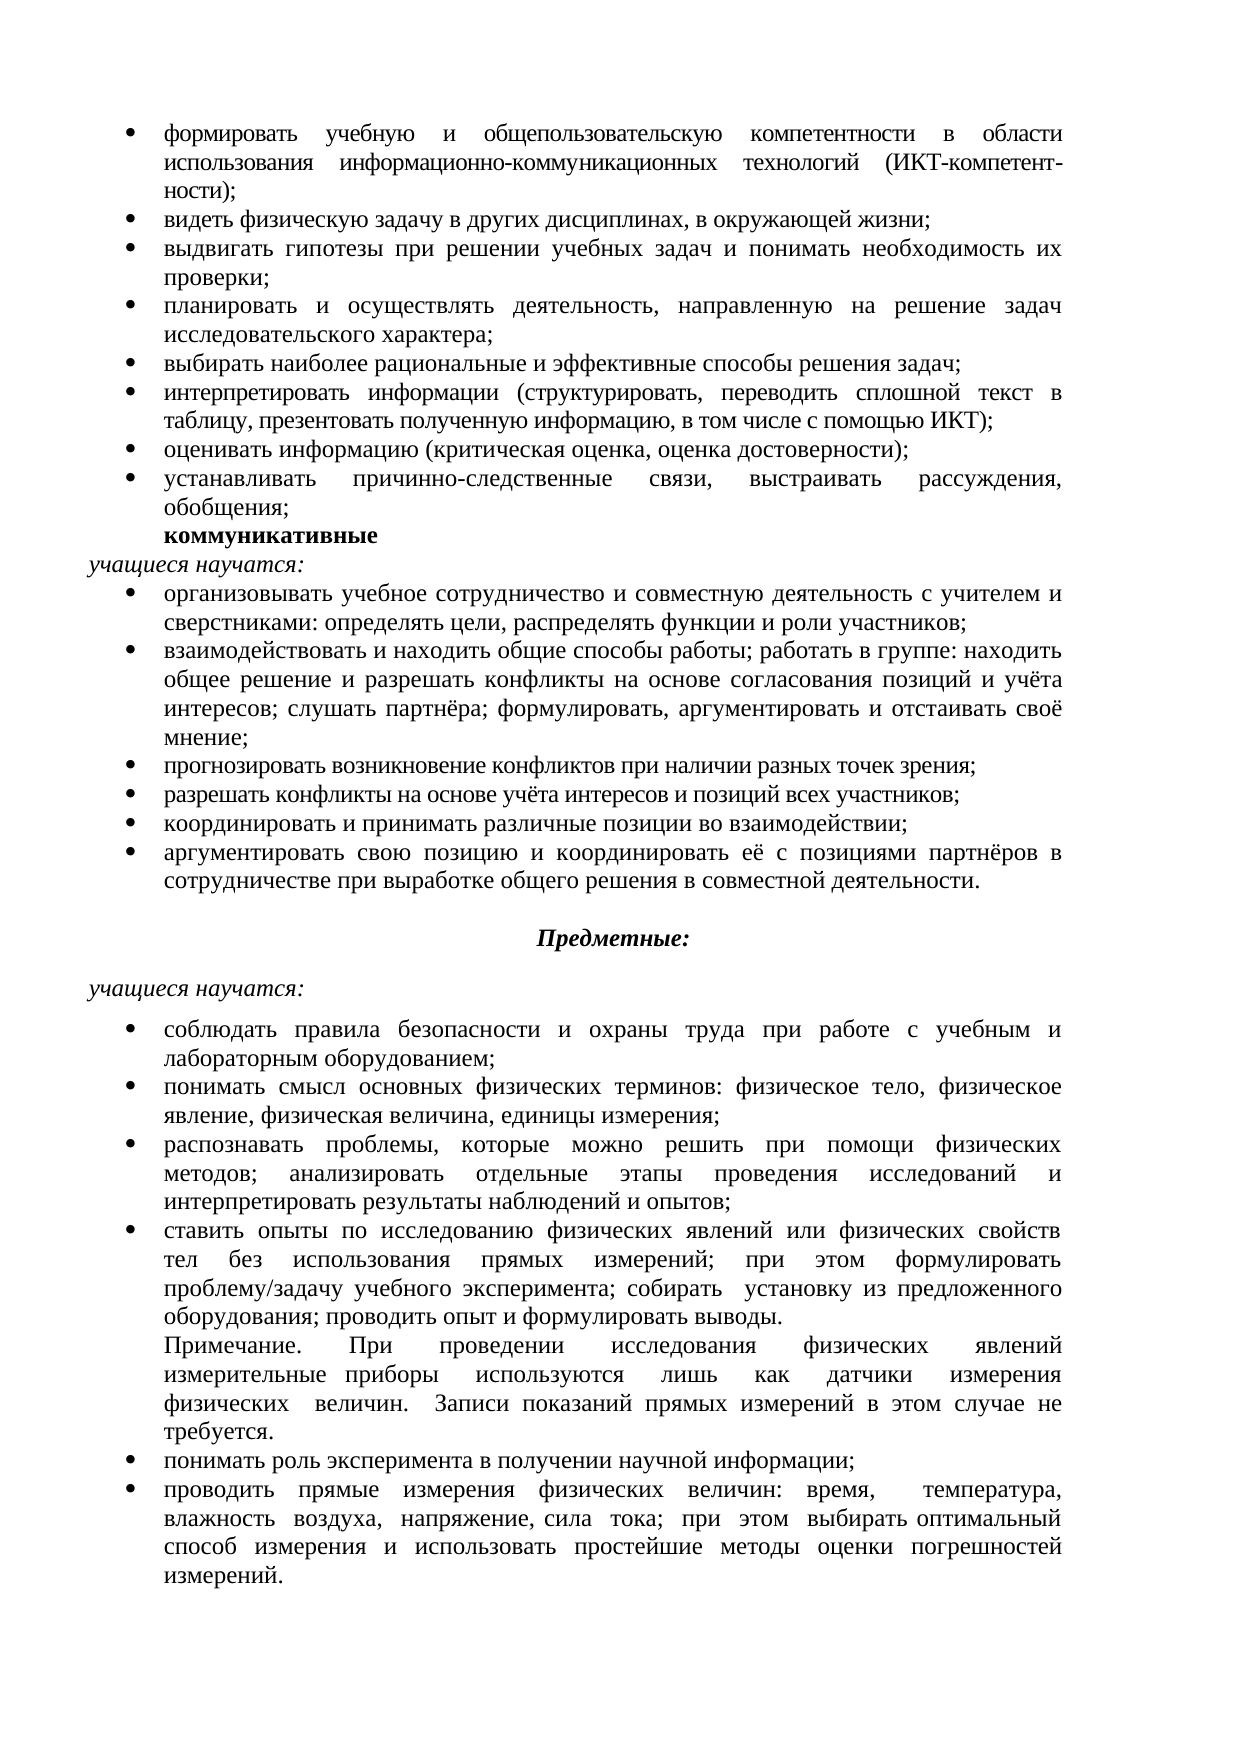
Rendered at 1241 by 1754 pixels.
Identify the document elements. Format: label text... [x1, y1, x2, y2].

list выбирать наиболее рациональные и эффективные способы решения задач; [126, 348, 1063, 377]
list аргументировать свою позицию и координировать её с позициями партнёров в сотрудничестве при выработке общего решения в совместной деятельности. [126, 837, 1063, 894]
list координировать и принимать различные позиции во взаимодействии; [126, 808, 1063, 837]
list прогнозировать возникновение конфликтов при наличии разных точек зрения; [126, 751, 1063, 779]
text учащиеся научатся: [88, 973, 1063, 1001]
list Примечание. При проведении исследования физических явлений измерительные приборы используются лишь как датчики измерения физических величин. Записи показаний прямых измерений в этом случае не требуется. [163, 1330, 1063, 1445]
list распознавать проблемы, которые можно решить при помощи физических методов; анализировать отдельные этапы проведения исследований и интерпретировать результаты наблюдений и опытов; [126, 1129, 1063, 1215]
list коммуникативные [163, 521, 1063, 549]
list понимать роль эксперимента в получении научной информации; [126, 1445, 1063, 1474]
list разрешать конфликты на основе учёта интересов и позиций всех участников; [126, 779, 1063, 808]
list устанавливать причинно-следственные связи, выстраивать рассуждения, обобщения; [126, 463, 1063, 521]
list видеть физическую задачу в других дисциплинах, в окружающей жизни; [126, 204, 1063, 233]
list формировать учебную и общепользовательскую компетентности в области использования информационно-коммуникационных технологий (ИКТ-компетентности); [126, 118, 1063, 204]
text учащиеся научатся: [88, 549, 1063, 578]
list оценивать информацию (критическая оценка, оценка достоверности); [126, 434, 1063, 463]
list Предметные: [163, 923, 1063, 952]
list соблюдать правила безопасности и охраны труда при работе с учебным и лабораторным оборудованием; [126, 1014, 1063, 1071]
list выдвигать гипотезы при решении учебных задач и понимать необходимость их проверки; [126, 233, 1063, 291]
list организовывать учебное сотрудничество и совместную деятельность с учителем и сверстниками: определять цели, распределять функции и роли участников; [126, 578, 1063, 636]
list ставить опыты по исследованию физических явлений или физических свойств тел без использования прямых измерений; при этом формулировать проблему/задачу учебного эксперимента; собирать установку из предложенного оборудования; проводить опыт и формулировать выводы. [126, 1215, 1063, 1330]
list взаимодействовать и находить общие способы работы; работать в группе: находить общее решение и разрешать конфликты на основе согласования позиций и учёта интересов; слушать партнёра; формулировать, аргументировать и отстаивать своё мнение; [126, 636, 1063, 751]
list планировать и осуществлять деятельность, направленную на решение задач исследовательского характера; [126, 291, 1063, 348]
list понимать смысл основных физических терминов: физическое тело, физическое явление, физическая величина, единицы измерения; [126, 1071, 1063, 1129]
list интерпретировать информации (структурировать, переводить сплошной текст в таблицу, презентовать полученную информацию, в том числе с помощью ИКТ); [126, 377, 1063, 434]
list проводить прямые измерения физических величин: время, температура, влажность воздуха, напряжение, сила тока; при этом выбирать оптимальный способ измерения и использовать простейшие методы оценки погрешностей измерений. [126, 1474, 1063, 1589]
